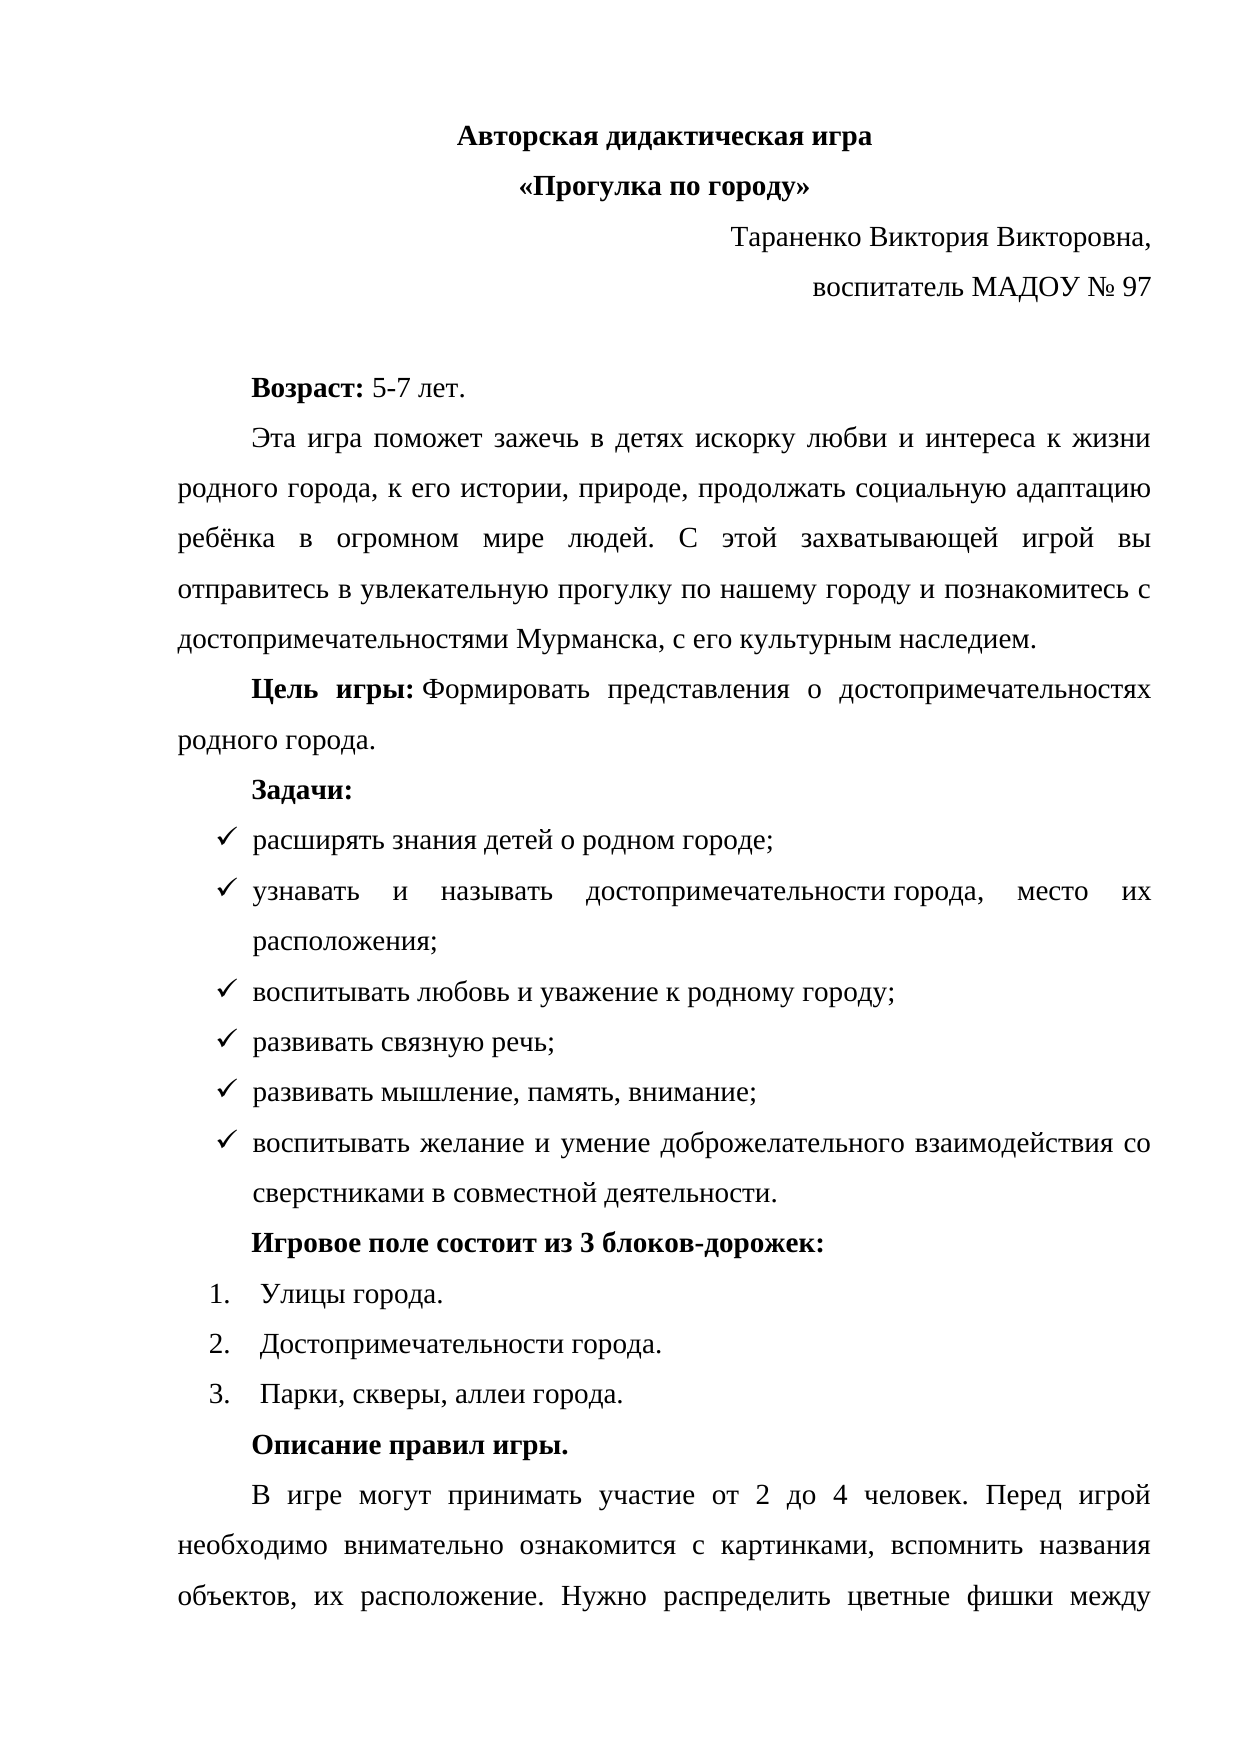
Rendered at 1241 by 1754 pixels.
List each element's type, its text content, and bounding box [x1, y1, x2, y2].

text воспитатель МАДОУ № 97 [177, 269, 1152, 303]
text 1. Улицы города. [177, 1276, 1152, 1309]
list воспитывать любовь и уважение к родному городу; [215, 974, 1152, 1007]
text Описание правил игры. [177, 1427, 1152, 1460]
list расширять знания детей о родном городе; [215, 822, 1152, 856]
list развивать мышление, память, внимание; [215, 1074, 1152, 1108]
list узнавать и называть достопримечательности города, место их расположения; [215, 873, 1152, 957]
text Игровое поле состоит из 3 блоков-дорожек: [177, 1226, 1152, 1259]
text Эта игра поможет зажечь в детях искорку любви и интереса к жизни родного города, к его истории, природе, продолжать социальную адаптацию ребёнка в огромном мире людей. С этой захватывающей игрой вы отправитесь в увлекательную прогулку по нашему городу и познакомитесь с достопримечательностями Мурманска, с его культурным наследием. [177, 420, 1152, 470]
subtitle Авторская дидактическая игра [177, 118, 1152, 152]
text Цель игры: Формировать представления о достопримечательностях родного города. [177, 672, 1152, 755]
text Тараненко Виктория Викторовна, [177, 219, 1152, 252]
list воспитывать желание и умение доброжелательного взаимодействия со сверстниками в совместной деятельности. [215, 1125, 1152, 1209]
text Задачи: [177, 772, 1152, 806]
text Возраст: 5-7 лет. [177, 370, 1152, 403]
text 2. Достопримечательности города. [177, 1326, 1152, 1360]
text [177, 1477, 1152, 1611]
text Эта игра поможет зажечь в детях искорку любви и интереса к жизни родного города, к его истории, природе, продолжать социальную адаптацию ребёнка в огромном мире людей. С этой захватывающей игрой вы отправитесь в увлекательную прогулку по нашему городу и познакомитесь с достопримечательностями Мурманска, с его культурным наследием. [177, 504, 1152, 655]
list развивать связную речь; [215, 1024, 1152, 1058]
text 3. Парки, скверы, аллеи города. [177, 1377, 1152, 1410]
subtitle «Прогулка по городу» [177, 168, 1152, 202]
